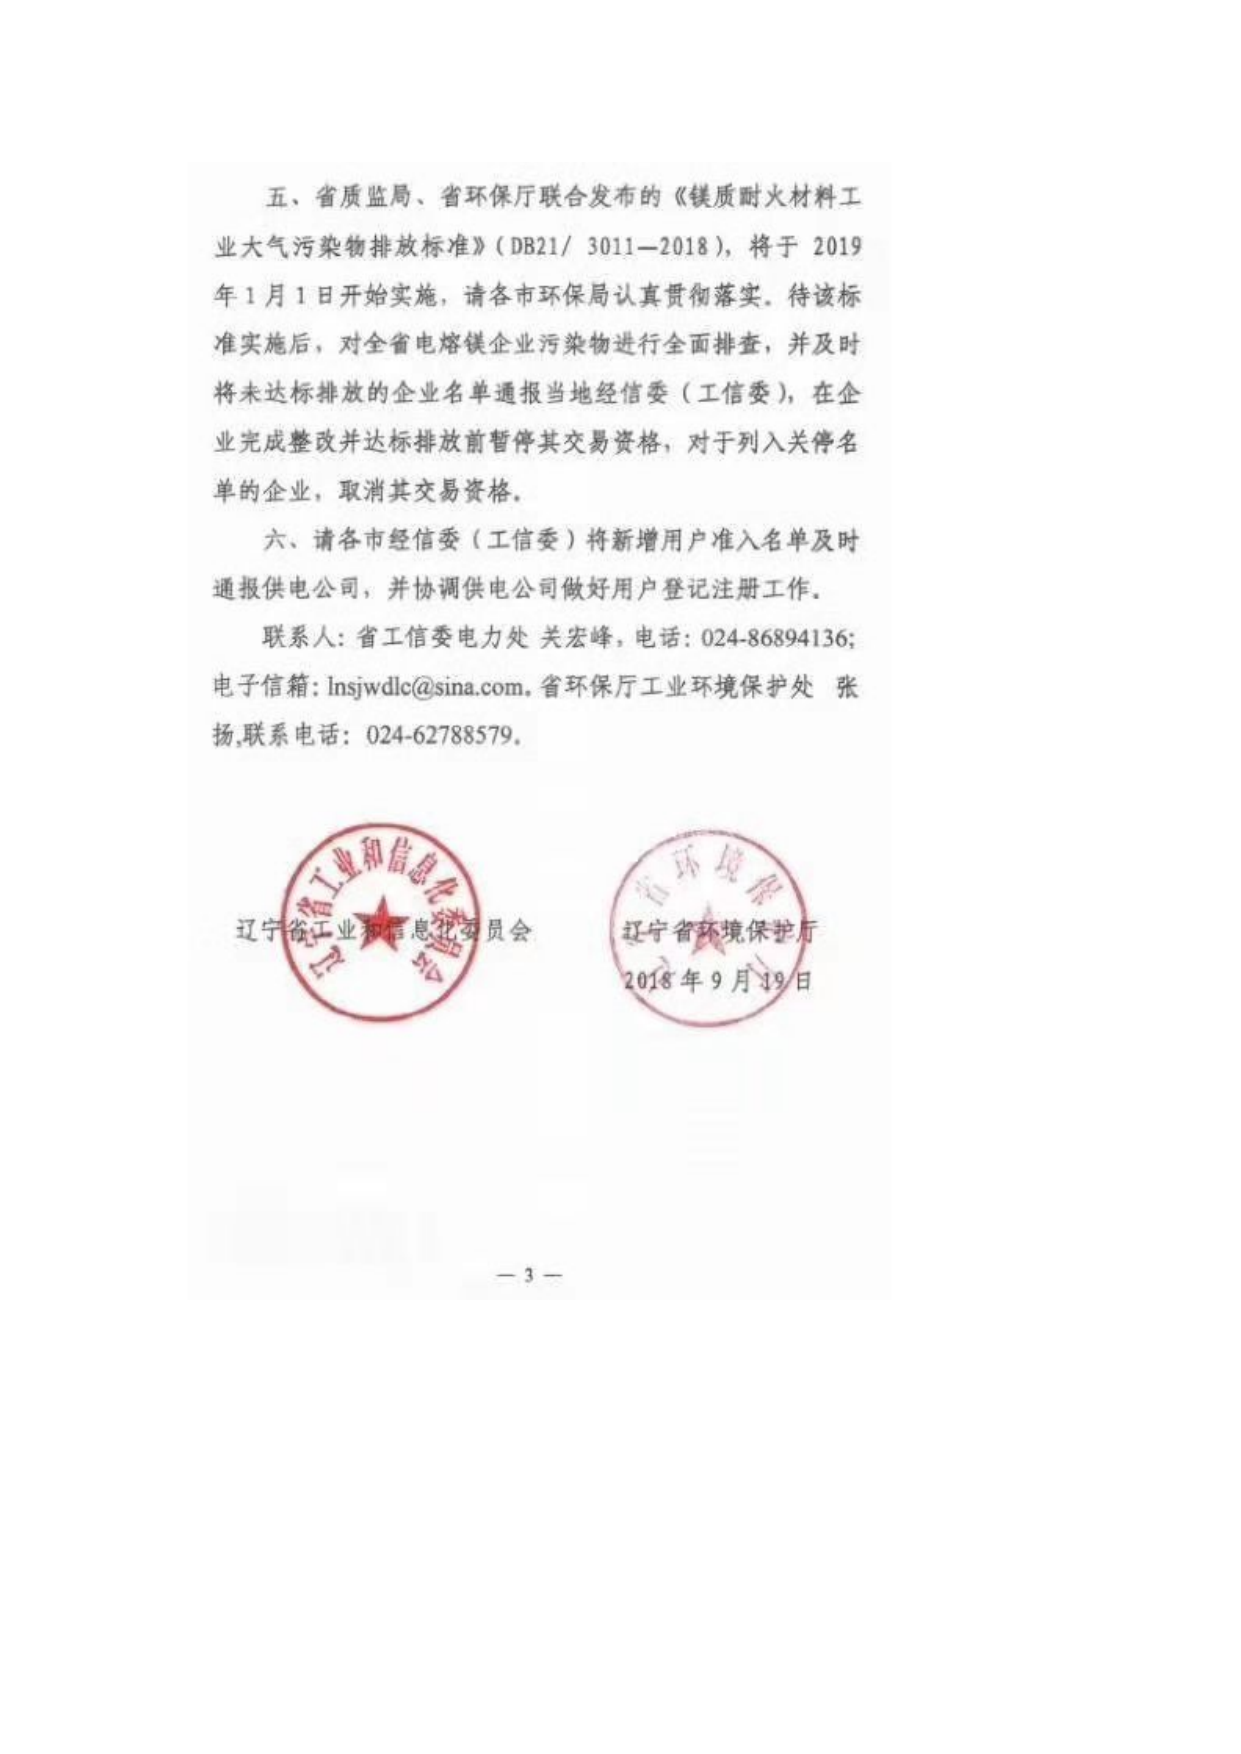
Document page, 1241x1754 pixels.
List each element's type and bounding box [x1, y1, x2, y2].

picture [187, 162, 892, 1300]
